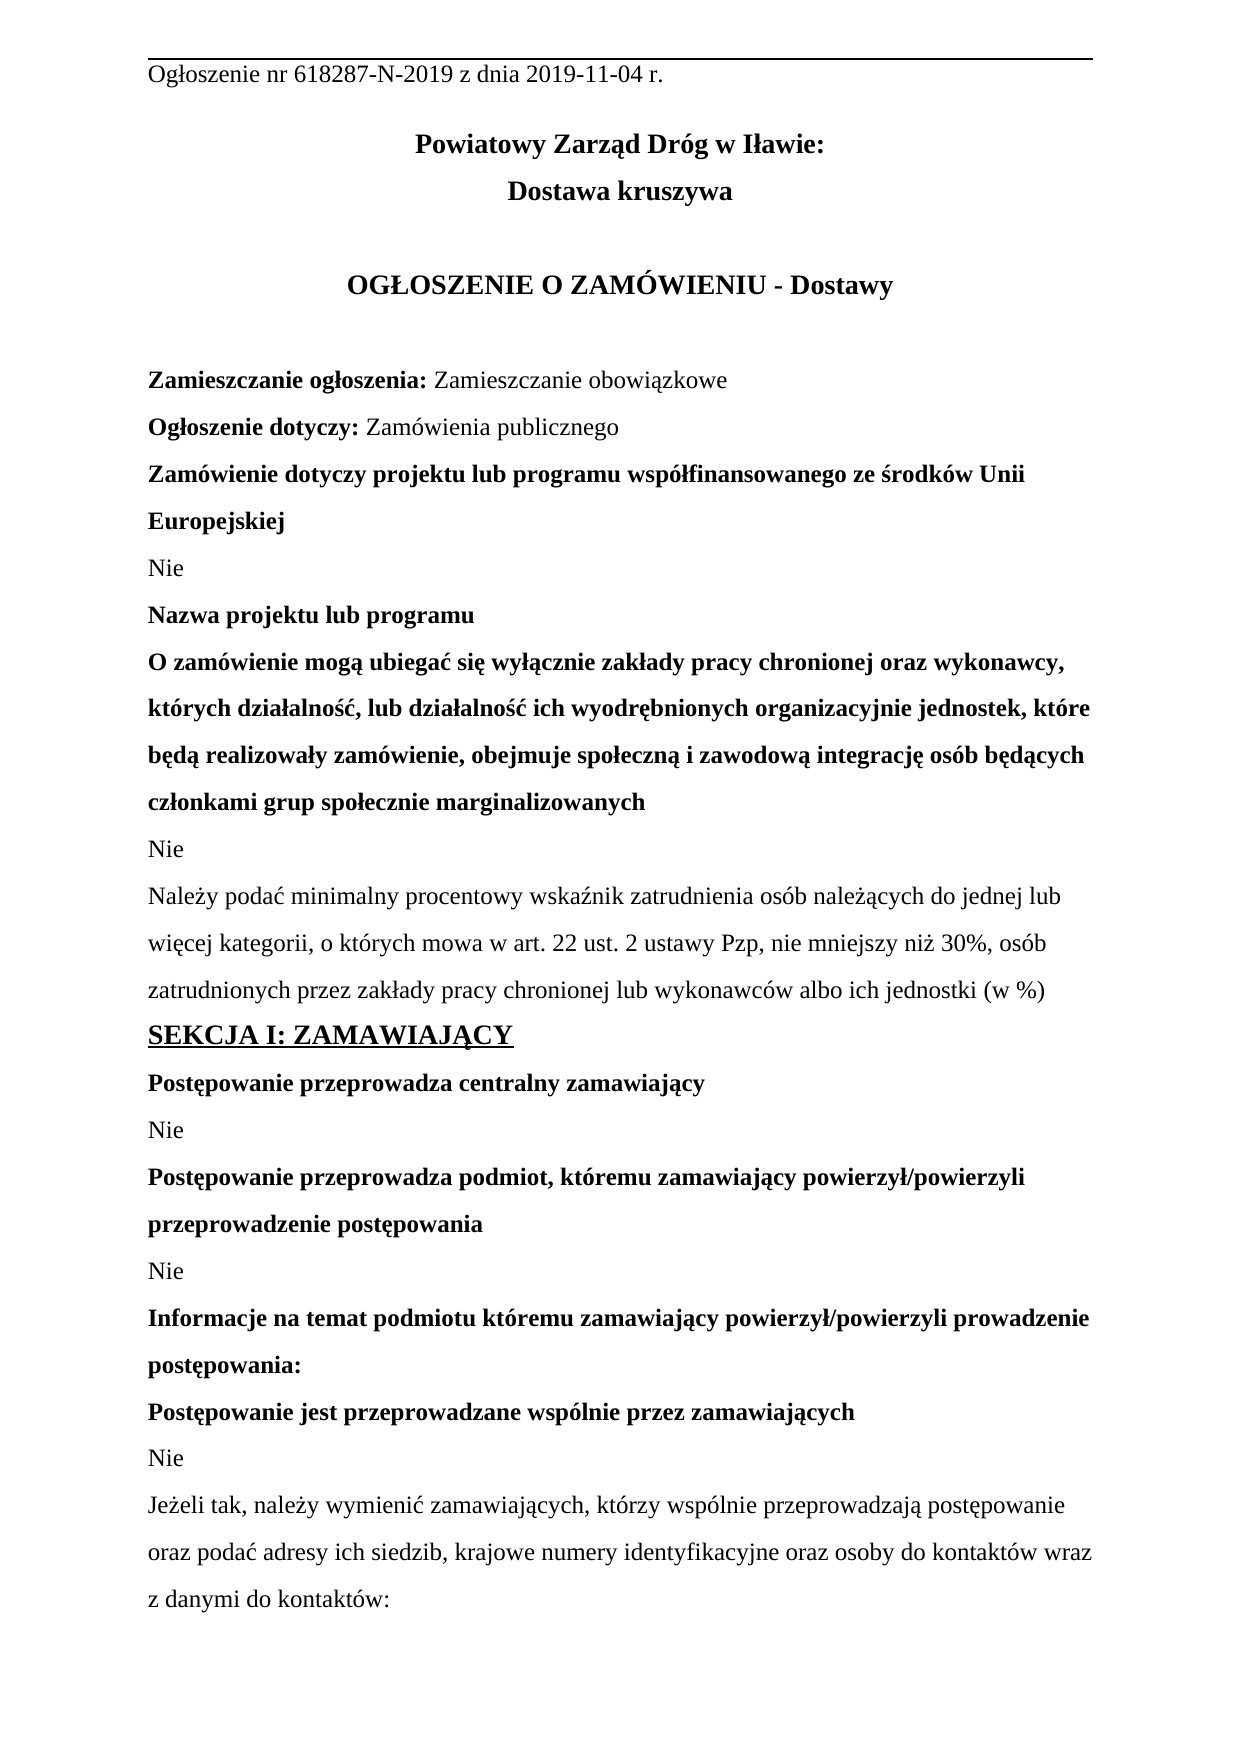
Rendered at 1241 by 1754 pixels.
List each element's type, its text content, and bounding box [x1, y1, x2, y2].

text Nie [148, 816, 1093, 863]
text Dostawa kruszywa [148, 160, 1093, 253]
text Nazwa projektu lub programu O zamówienie mogą ubiegać się wyłącznie zakłady pracy chronionej oraz wykonawcy, których działalność, lub działalność ich wyodrębnionych organizacyjnie jednostek, które będą realizowały zamówienie, obejmuje społeczną i zawodową integrację osób będących członkami grup społecznie marginalizowanych [148, 582, 1093, 816]
text Postępowanie przeprowadza podmiot, któremu zamawiający powierzył/powierzyli przeprowadzenie postępowania [148, 1144, 1093, 1238]
text Nie [148, 535, 1093, 582]
text Powiatowy Zarząd Dróg w Iławie: [148, 113, 1093, 160]
text Nie [148, 1425, 1093, 1472]
text Postępowanie przeprowadza centralny zamawiający [148, 1050, 1093, 1097]
text OGŁOSZENIE O ZAMÓWIENIU - Dostawy [148, 253, 1093, 300]
text Ogłoszenie nr 618287-N-2019 z dnia 2019-11-04 r. [148, 60, 1093, 88]
text Zamieszczanie ogłoszenia: Zamieszczanie obowiązkowe [148, 347, 1093, 394]
text Ogłoszenie dotyczy: Zamówienia publicznego [148, 394, 1093, 441]
text Zamówienie dotyczy projektu lub programu współfinansowanego ze środków Unii Europejskiej [148, 441, 1093, 535]
text Nie [148, 1097, 1093, 1144]
text Należy podać minimalny procentowy wskaźnik zatrudnienia osób należących do jednej lub więcej kategorii, o których mowa w art. 22 ust. 2 ustawy Pzp, nie mniejszy niż 30%, osób zatrudnionych przez zakłady pracy chronionej lub wykonawców albo ich jednostki (w %) SEKCJA I: ZAMAWIAJĄCY [148, 863, 1093, 1050]
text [148, 1472, 1093, 1613]
text Informacje na temat podmiotu któremu zamawiający powierzył/powierzyli prowadzenie postępowania: Postępowanie jest przeprowadzane wspólnie przez zamawiających [148, 1285, 1093, 1425]
text Nie [148, 1238, 1093, 1285]
